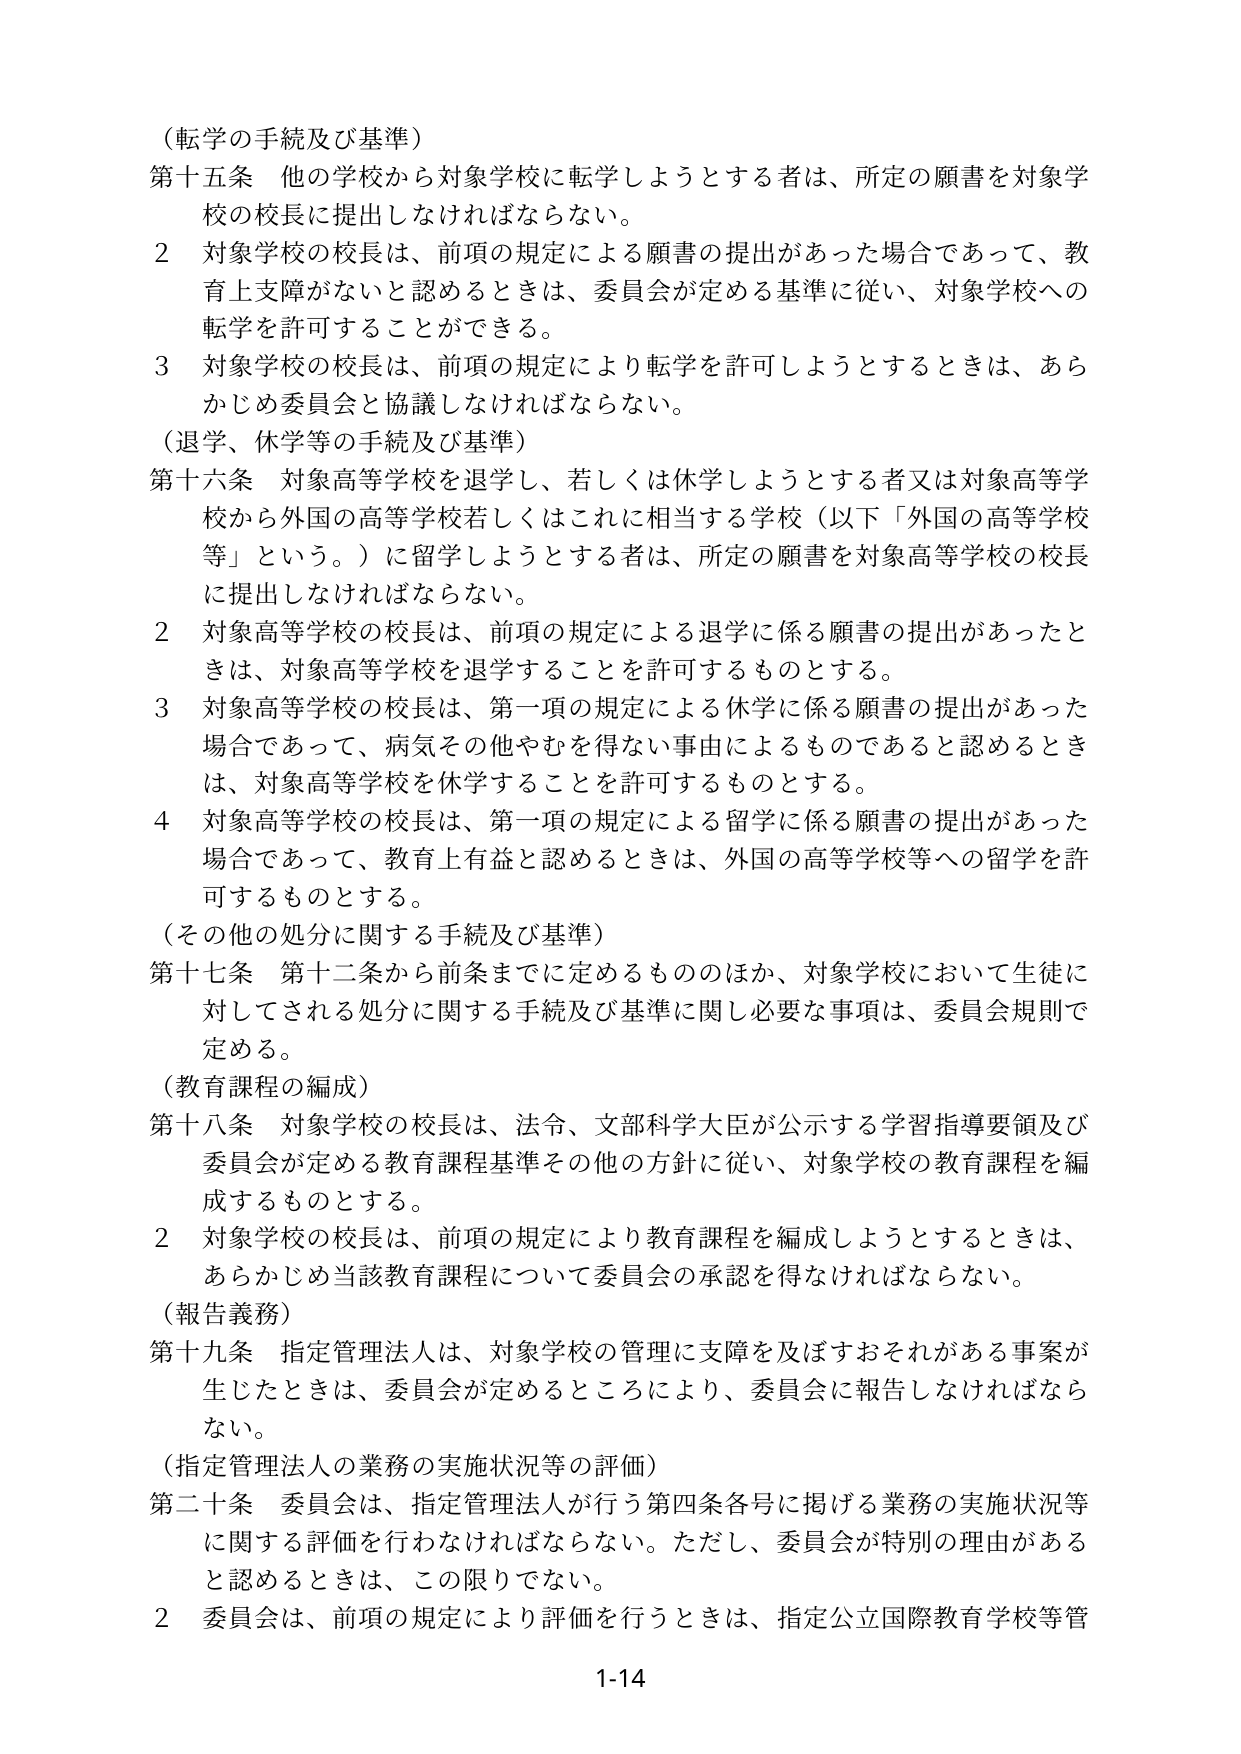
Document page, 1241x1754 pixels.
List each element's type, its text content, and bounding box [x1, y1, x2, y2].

text （報告義務） [149, 1294, 1091, 1332]
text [149, 1597, 1091, 1635]
text 第十八条 対象学校の校長は、法令、文部科学大臣が公示する学習指導要領及び委員会が定める教育課程基準その他の方針に従い、対象学校の教育課程を編成するものとする。 [149, 1104, 1091, 1218]
text 第十六条 対象高等学校を退学し、若しくは休学しようとする者又は対象高等学校から外国の高等学校若しくはこれに相当する学校（以下「外国の高等学校等」という。）に留学しようとする者は、所定の願書を対象高等学校の校長に提出しなければならない。 [149, 460, 1091, 612]
text ３ 対象学校の校長は、前項の規定により転学を許可しようとするときは、あらかじめ委員会と協議しなければならない。 [149, 346, 1091, 422]
text 第二十条 委員会は、指定管理法人が行う第四条各号に掲げる業務の実施状況等に関する評価を行わなければならない。ただし、委員会が特別の理由があると認めるときは、この限りでない。 [149, 1484, 1091, 1597]
text （指定管理法人の業務の実施状況等の評価） [149, 1446, 1091, 1484]
text ２ 対象学校の校長は、前項の規定による願書の提出があった場合であって、教育上支障がないと認めるときは、委員会が定める基準に従い、対象学校への転学を許可することができる。 [149, 232, 1091, 346]
text （退学、休学等の手続及び基準） [149, 422, 1091, 460]
text （教育課程の編成） [149, 1067, 1091, 1104]
text （その他の処分に関する手続及び基準） [149, 915, 1091, 953]
text ４ 対象高等学校の校長は、第一項の規定による留学に係る願書の提出があった場合であって、教育上有益と認めるときは、外国の高等学校等への留学を許可するものとする。 [149, 801, 1091, 915]
text 第十七条 第十二条から前条までに定めるもののほか、対象学校において生徒に対してされる処分に関する手続及び基準に関し必要な事項は、委員会規則で定める。 [149, 953, 1091, 1067]
text ２ 対象高等学校の校長は、前項の規定による退学に係る願書の提出があったときは、対象高等学校を退学することを許可するものとする。 [149, 612, 1091, 687]
text ２ 対象学校の校長は、前項の規定により教育課程を編成しようとするときは、あらかじめ当該教育課程について委員会の承認を得なければならない。 [149, 1218, 1091, 1294]
text 第十五条 他の学校から対象学校に転学しようとする者は、所定の願書を対象学校の校長に提出しなければならない。 [149, 157, 1091, 232]
text 第十九条 指定管理法人は、対象学校の管理に支障を及ぼすおそれがある事案が生じたときは、委員会が定めるところにより、委員会に報告しなければならない。 [149, 1332, 1091, 1446]
text （転学の手続及び基準） [149, 119, 1091, 157]
text ３ 対象高等学校の校長は、第一項の規定による休学に係る願書の提出があった場合であって、病気その他やむを得ない事由によるものであると認めるときは、対象高等学校を休学することを許可するものとする。 [149, 687, 1091, 801]
